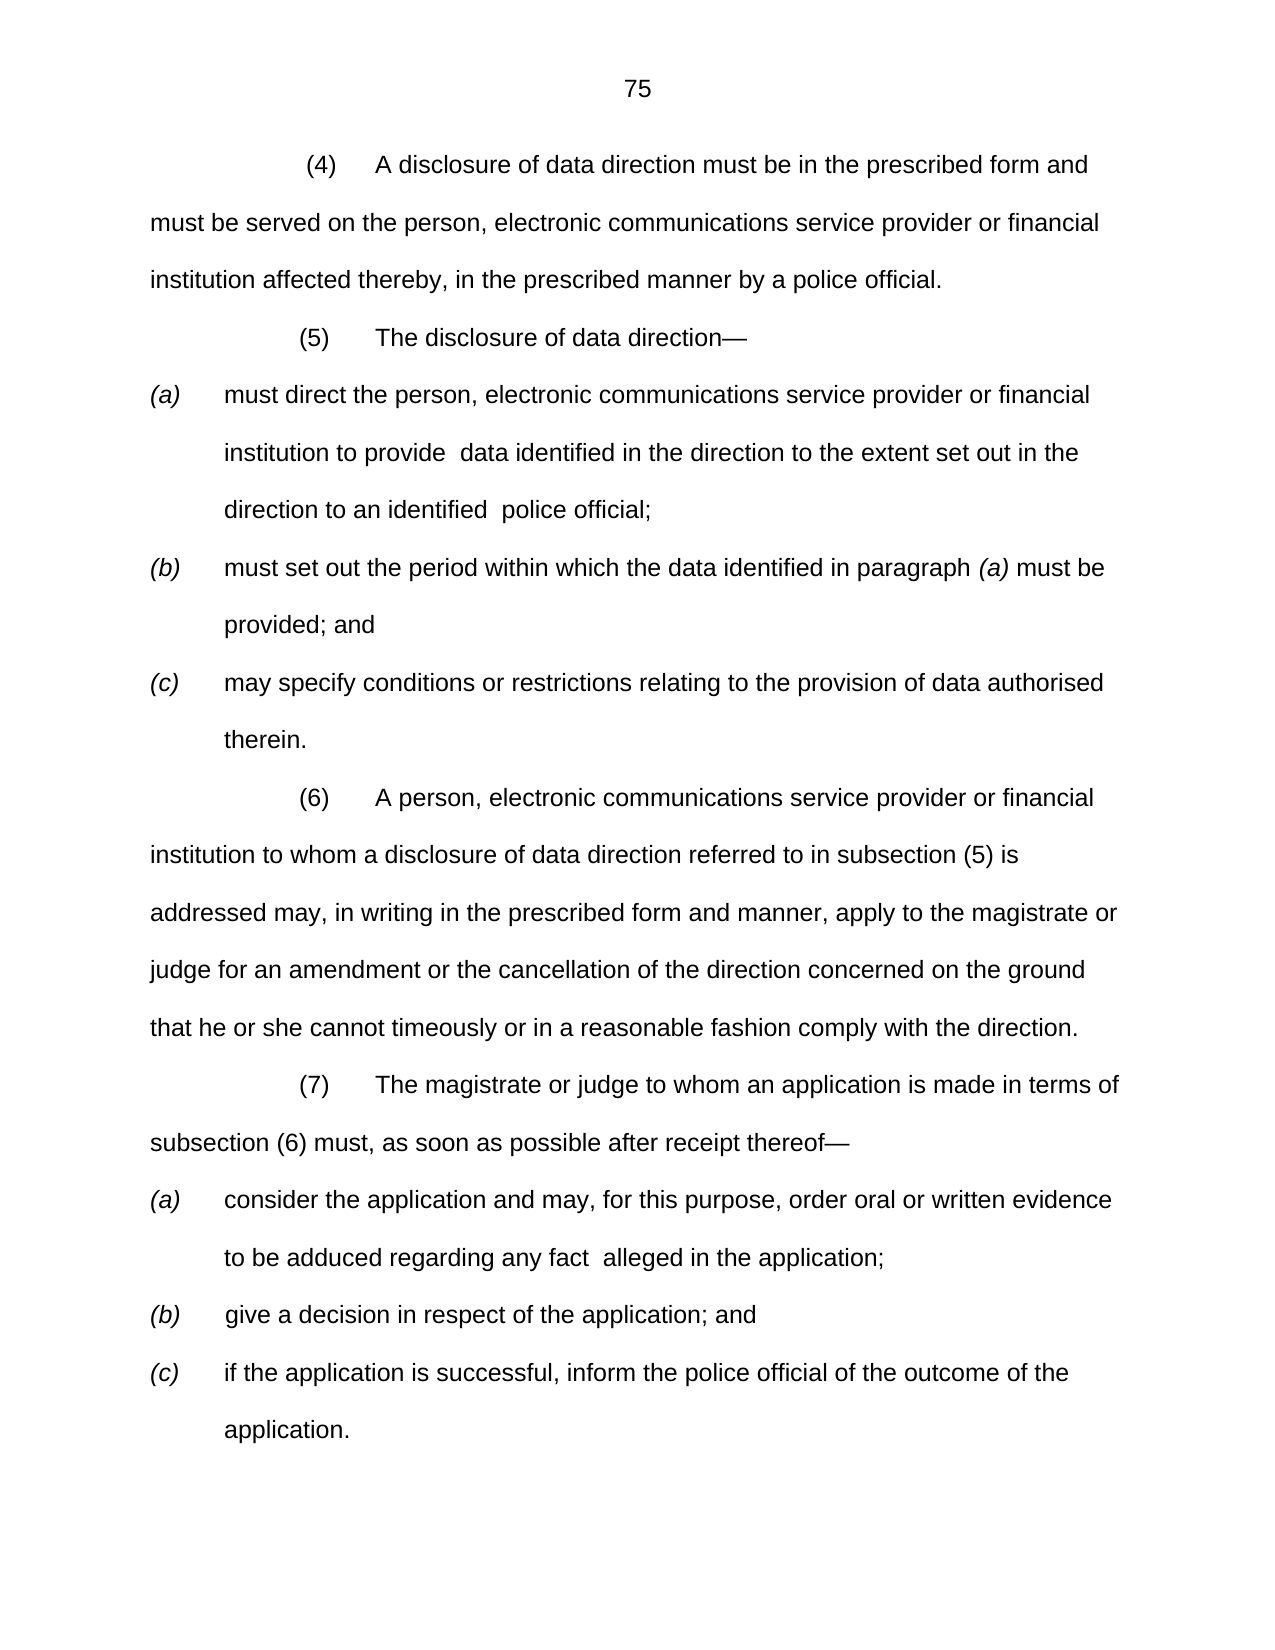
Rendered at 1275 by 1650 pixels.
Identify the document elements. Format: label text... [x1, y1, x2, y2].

text (b) give a decision in respect of the application; and [150, 1300, 1125, 1329]
text (7) The magistrate or judge to whom an application is made in terms of subsection (6) must, as soon as possible after receipt thereof— [150, 1070, 1125, 1156]
text (a) must direct the person, electronic communications service provider or financial institution to provide data identified in the direction to the extent set out in the direction to an identified police official; [150, 380, 1125, 524]
text (4) A disclosure of data direction must be in the prescribed form and must be served on the person, electronic communications service provider or financial institution affected thereby, in the prescribed manner by a police official. [150, 150, 1125, 294]
text (b) must set out the period within which the data identified in paragraph (a) must be provided; and [150, 552, 1125, 639]
text (c) may specify conditions or restrictions relating to the provision of data authorised therein. [150, 667, 1125, 754]
text (a) consider the application and may, for this purpose, order oral or written evidence to be adduced regarding any fact alleged in the application; [150, 1185, 1125, 1271]
text (c) if the application is successful, inform the police official of the outcome of the application. [150, 1357, 1125, 1444]
text (5) The disclosure of data direction— [224, 322, 1125, 351]
text (6) A person, electronic communications service provider or financial institution to whom a disclosure of data direction referred to in subsection (5) is addressed may, in writing in the prescribed form and manner, apply to the magistrate or judge for an amendment or the cancellation of the direction concerned on the ground that he or she cannot timeously or in a reasonable fashion comply with the direction. [150, 782, 1125, 1041]
